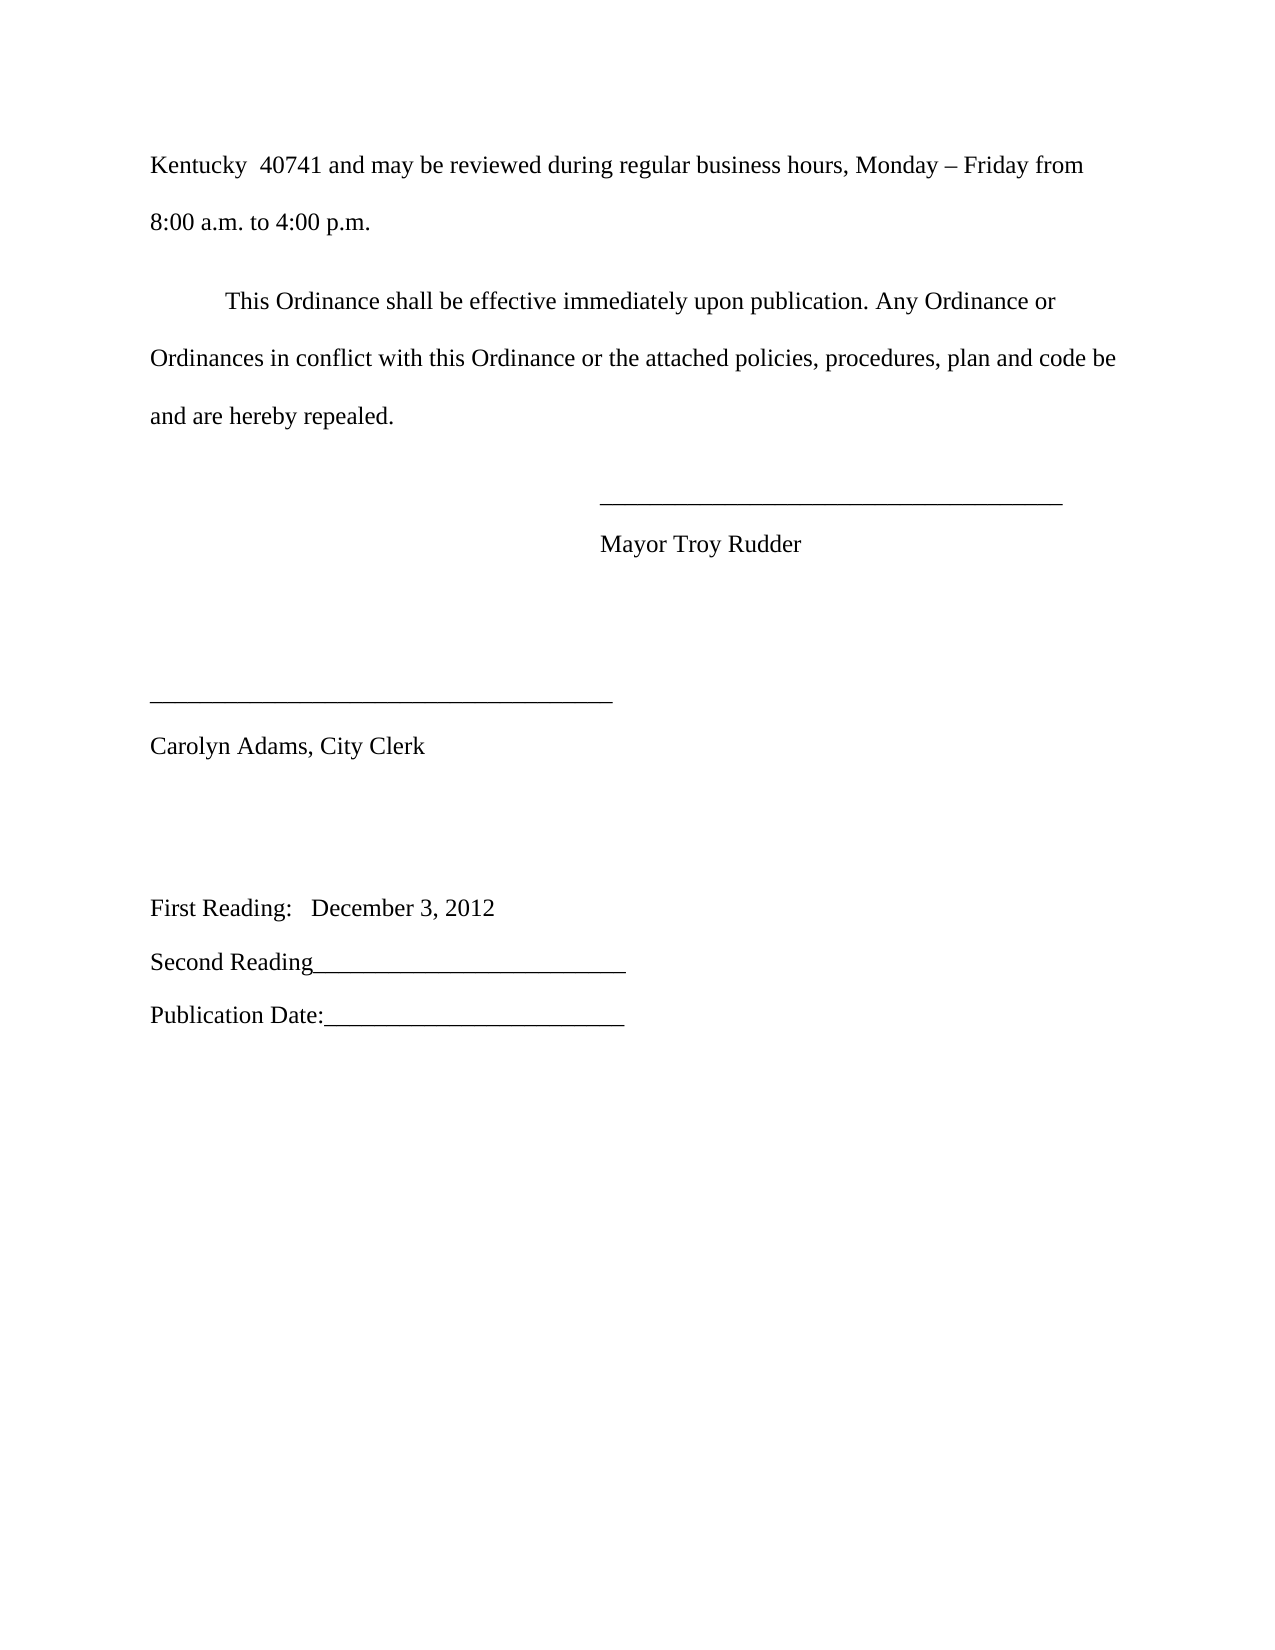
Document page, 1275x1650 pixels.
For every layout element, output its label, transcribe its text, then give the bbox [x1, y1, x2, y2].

text Mayor Troy Rudder [150, 529, 1125, 557]
text Second Reading_________________________ [150, 947, 1125, 976]
text First Reading: December 3, 2012 [150, 893, 1125, 922]
text _____________________________________ [150, 677, 1125, 706]
text Publication Date:________________________ [150, 1001, 1125, 1029]
text This Ordinance shall be effective immediately upon publication. Any Ordinance or Ordinances in conflict with this Ordinance or the attached policies, procedures, plan and code be and are hereby repealed. [150, 286, 1125, 429]
text Carolyn Adams, City Clerk [150, 731, 1125, 760]
text _____________________________________ [150, 479, 1125, 508]
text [150, 150, 1125, 236]
